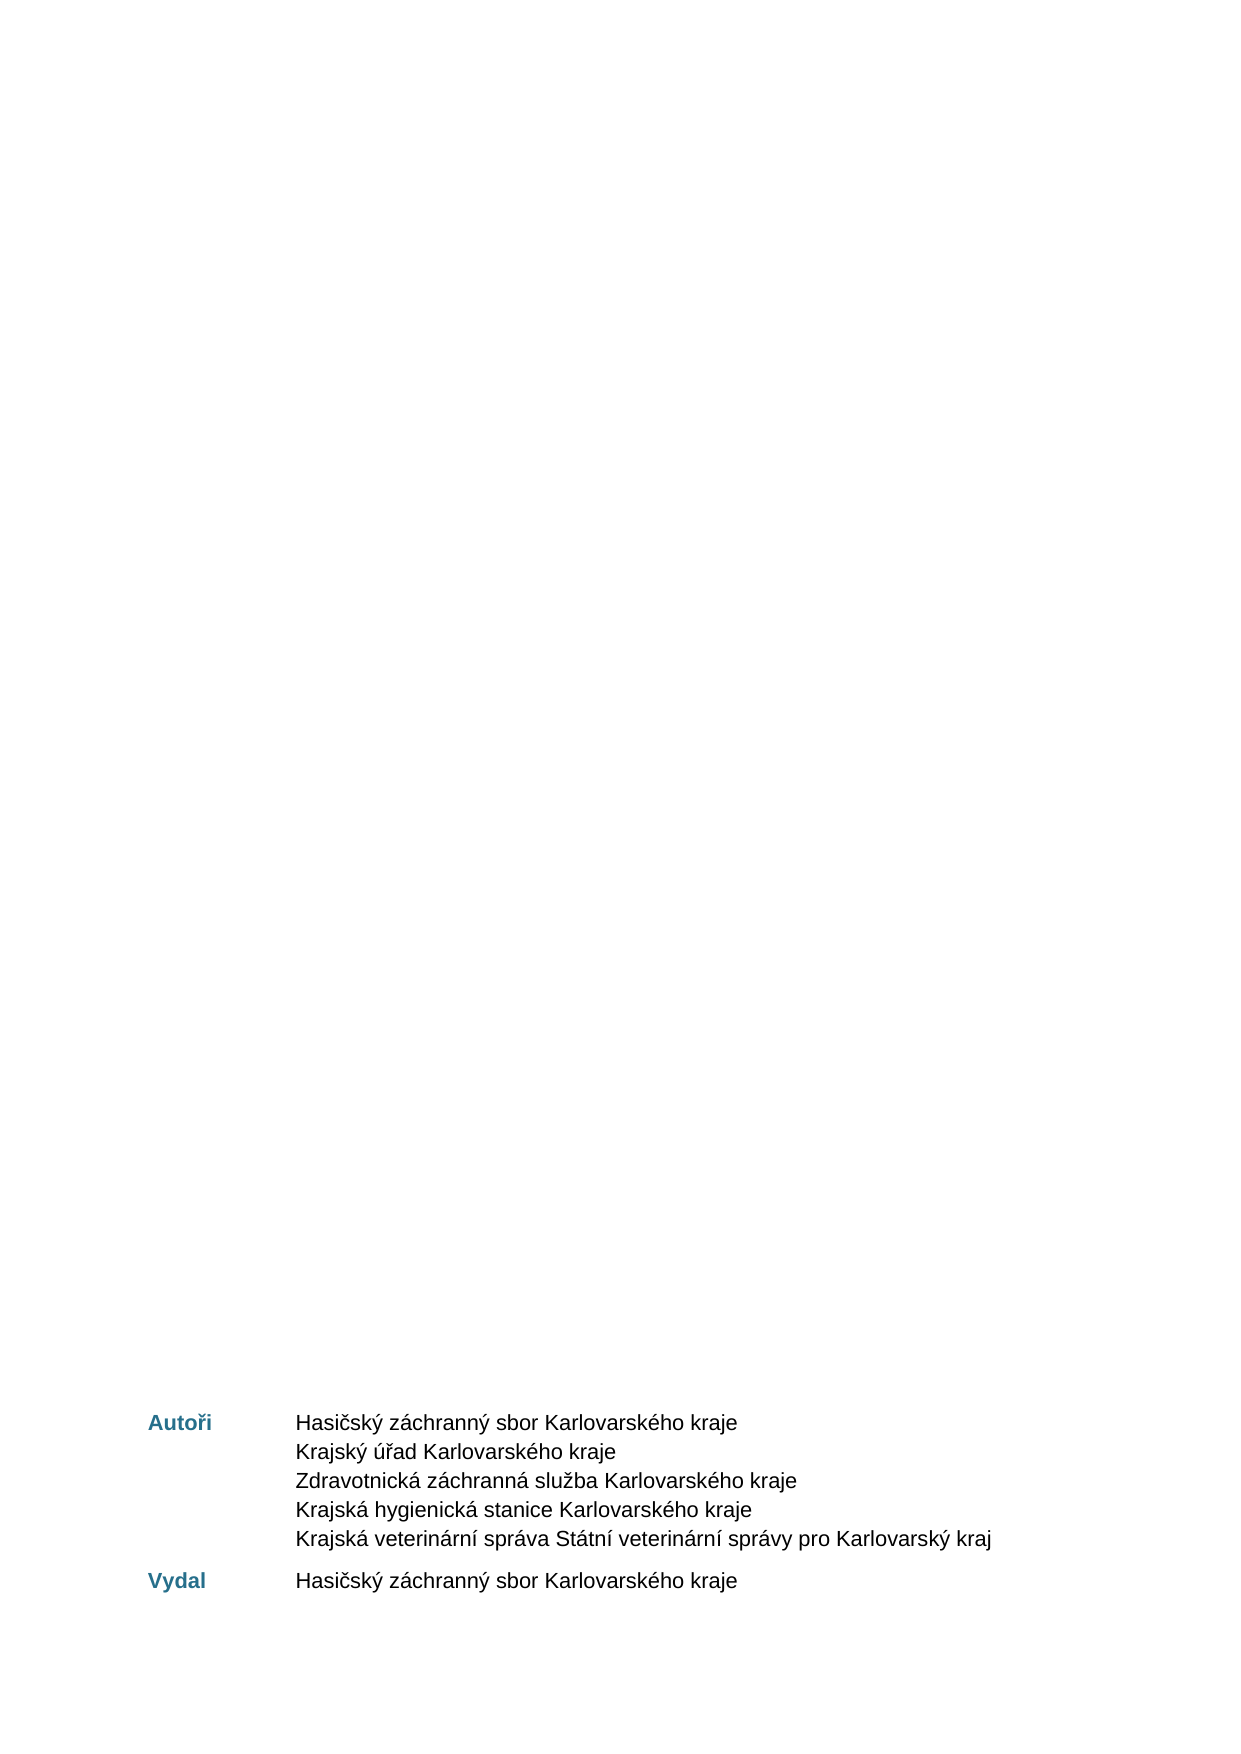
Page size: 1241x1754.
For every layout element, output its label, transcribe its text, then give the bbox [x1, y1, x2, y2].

text Autoři Hasičský záchranný sbor Karlovarského kraje [148, 1410, 1107, 1435]
text Vydal Hasičský záchranný sbor Karlovarského kraje [148, 1567, 1107, 1593]
text Krajský úřad Karlovarského kraje [148, 1439, 1107, 1464]
text Krajská veterinární správa Státní veterinární správy pro Karlovarský kraj [148, 1526, 1107, 1551]
text Zdravotnická záchranná služba Karlovarského kraje [148, 1468, 1107, 1493]
text Krajská hygienická stanice Karlovarského kraje [148, 1497, 1107, 1522]
